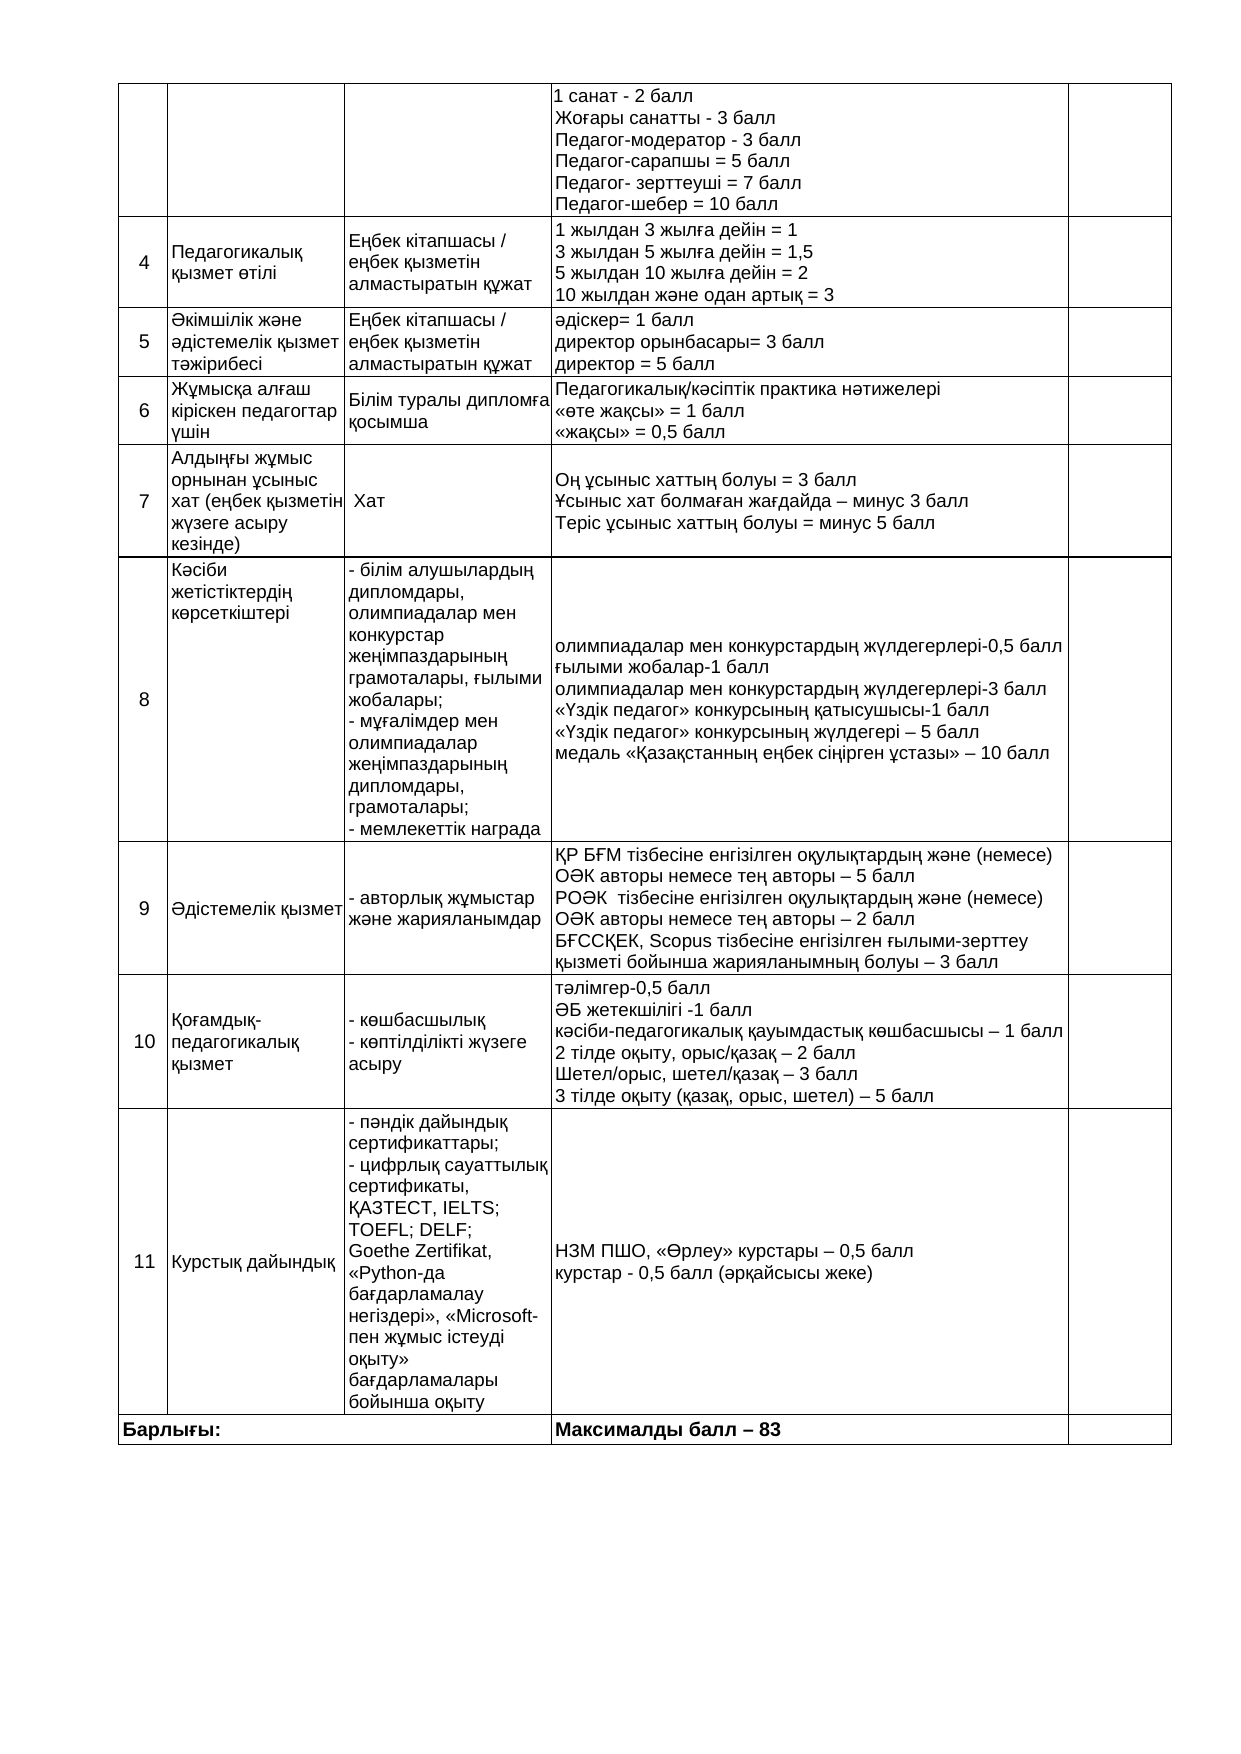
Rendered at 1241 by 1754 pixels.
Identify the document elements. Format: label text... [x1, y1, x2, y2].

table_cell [552, 84, 1068, 216]
table_cell Педагогикалық қызмет өтілі [168, 217, 344, 307]
table_cell Педагогикалық/кәсіптік практика нәтижелері «өте жақсы» = 1 балл «жақсы» = 0,5 балл [552, 377, 1068, 444]
table_cell [1069, 558, 1171, 841]
table_cell Қоғамдық-педагогикалық қызмет [168, 975, 344, 1108]
table_cell - көшбасшылық - көптілділікті жүзеге асыру [345, 975, 551, 1108]
table_cell Оң ұсыныс хаттың болуы = 3 балл Ұсыныс хат болмаған жағдайда – минус 3 балл Теріс ұсыныс хаттың болуы = минус 5 балл [552, 445, 1068, 556]
table_cell [1069, 308, 1171, 376]
table_cell 11 [119, 1109, 167, 1414]
table_cell 8 [119, 558, 167, 841]
table_cell 3 [119, 84, 167, 216]
table_cell Білім туралы дипломға қосымша [345, 377, 551, 444]
table_cell тәлімгер-0,5 балл ӘБ жетекшілігі -1 балл кәсіби-педагогикалық қауымдастық көшбасшысы – 1 балл 2 тілде оқыту, орыс/қазақ – 2 балл Шетел/орыс, шетел/қазақ – 3 балл 3 тілде оқыту (қазақ, орыс, шетел) – 5 балл [552, 975, 1068, 1108]
table_cell Максималды балл – 83 [552, 1415, 1068, 1444]
table_cell Еңбек кітапшасы / еңбек қызметін алмастыратын құжат [345, 217, 551, 307]
table_cell [1069, 377, 1171, 444]
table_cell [345, 84, 551, 216]
table_cell 5 [119, 308, 167, 376]
table_cell Әкімшілік және әдістемелік қызмет тәжірибесі [168, 308, 344, 376]
table_cell олимпиадалар мен конкурстардың жүлдегерлері-0,5 балл ғылыми жобалар-1 балл олимпиадалар мен конкурстардың жүлдегерлері-3 балл «Үздік педагог» конкурсының қатысушысы-1 балл «Үздік педагог» конкурсының жүлдегері – 5 балл медаль «Қазақстанның еңбек сіңірген ұстазы» – 10 балл [552, 558, 1068, 841]
table_cell ҚР БҒМ тізбесіне енгізілген оқулықтардың және (немесе) ОӘК авторы немесе тең авторы – 5 балл РОӘК тізбесіне енгізілген оқулықтардың және (немесе) ОӘК авторы немесе тең авторы – 2 балл БҒССҚЕК, Scopus тізбесіне енгізілген ғылыми-зерттеу қызметі бойынша жарияланымның болуы – 3 балл [552, 842, 1068, 974]
table_cell - авторлық жұмыстар және жарияланымдар [345, 842, 551, 974]
table_cell 9 [119, 842, 167, 974]
table_cell 4 [119, 217, 167, 307]
table_cell Барлығы: [119, 1415, 551, 1444]
table_cell [1069, 1109, 1171, 1414]
table_cell 1 жылдан 3 жылға дейін = 1 3 жылдан 5 жылға дейін = 1,5 5 жылдан 10 жылға дейін = 2 10 жылдан және одан артық = 3 [552, 217, 1068, 307]
table_cell әдіскер= 1 балл директор орынбасары= 3 балл директор = 5 балл [552, 308, 1068, 376]
table_cell [1069, 445, 1171, 556]
table_cell - білім алушылардың дипломдары, олимпиадалар мен конкурстар жеңімпаздарының грамоталары, ғылыми жобалары; - мұғалімдер мен олимпиадалар жеңімпаздарының дипломдары, грамоталары; - мемлекеттік награда [345, 558, 551, 841]
table_cell Кәсіби жетістіктердің көрсеткіштері [168, 558, 344, 841]
table_cell Жұмысқа алғаш кіріскен педагогтар үшін [168, 377, 344, 444]
table_cell [1069, 84, 1171, 216]
table_cell Алдыңғы жұмыс орнынан ұсыныс хат (еңбек қызметін жүзеге асыру кезінде) [168, 445, 344, 556]
table_cell 7 [119, 445, 167, 556]
table_cell Курстық дайындық [168, 1109, 344, 1414]
table_cell 10 [119, 975, 167, 1108]
table_cell [1069, 1415, 1171, 1444]
table_cell - пәндік дайындық сертификаттары; - цифрлық сауаттылық сертификаты, ҚАЗТЕСТ, IELTS; TOEFL; DELF; Goethe Zertifikat, «Python-да бағдарламалау негіздері», «Microsoft-пен жұмыс істеуді оқыту» бағдарламалары бойынша оқыту [345, 1109, 551, 1414]
table_cell НЗМ ПШО, «Өрлеу» курстары – 0,5 балл курстар - 0,5 балл (әрқайсысы жеке) [552, 1109, 1068, 1414]
table_cell Хат [345, 445, 551, 556]
table_cell [1069, 217, 1171, 307]
table_cell Еңбек кітапшасы / еңбек қызметін алмастыратын құжат [345, 308, 551, 376]
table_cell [168, 84, 344, 216]
table_cell Әдістемелік қызмет [168, 842, 344, 974]
table_cell [1069, 975, 1171, 1108]
table_cell [1069, 842, 1171, 974]
table_cell 6 [119, 377, 167, 444]
